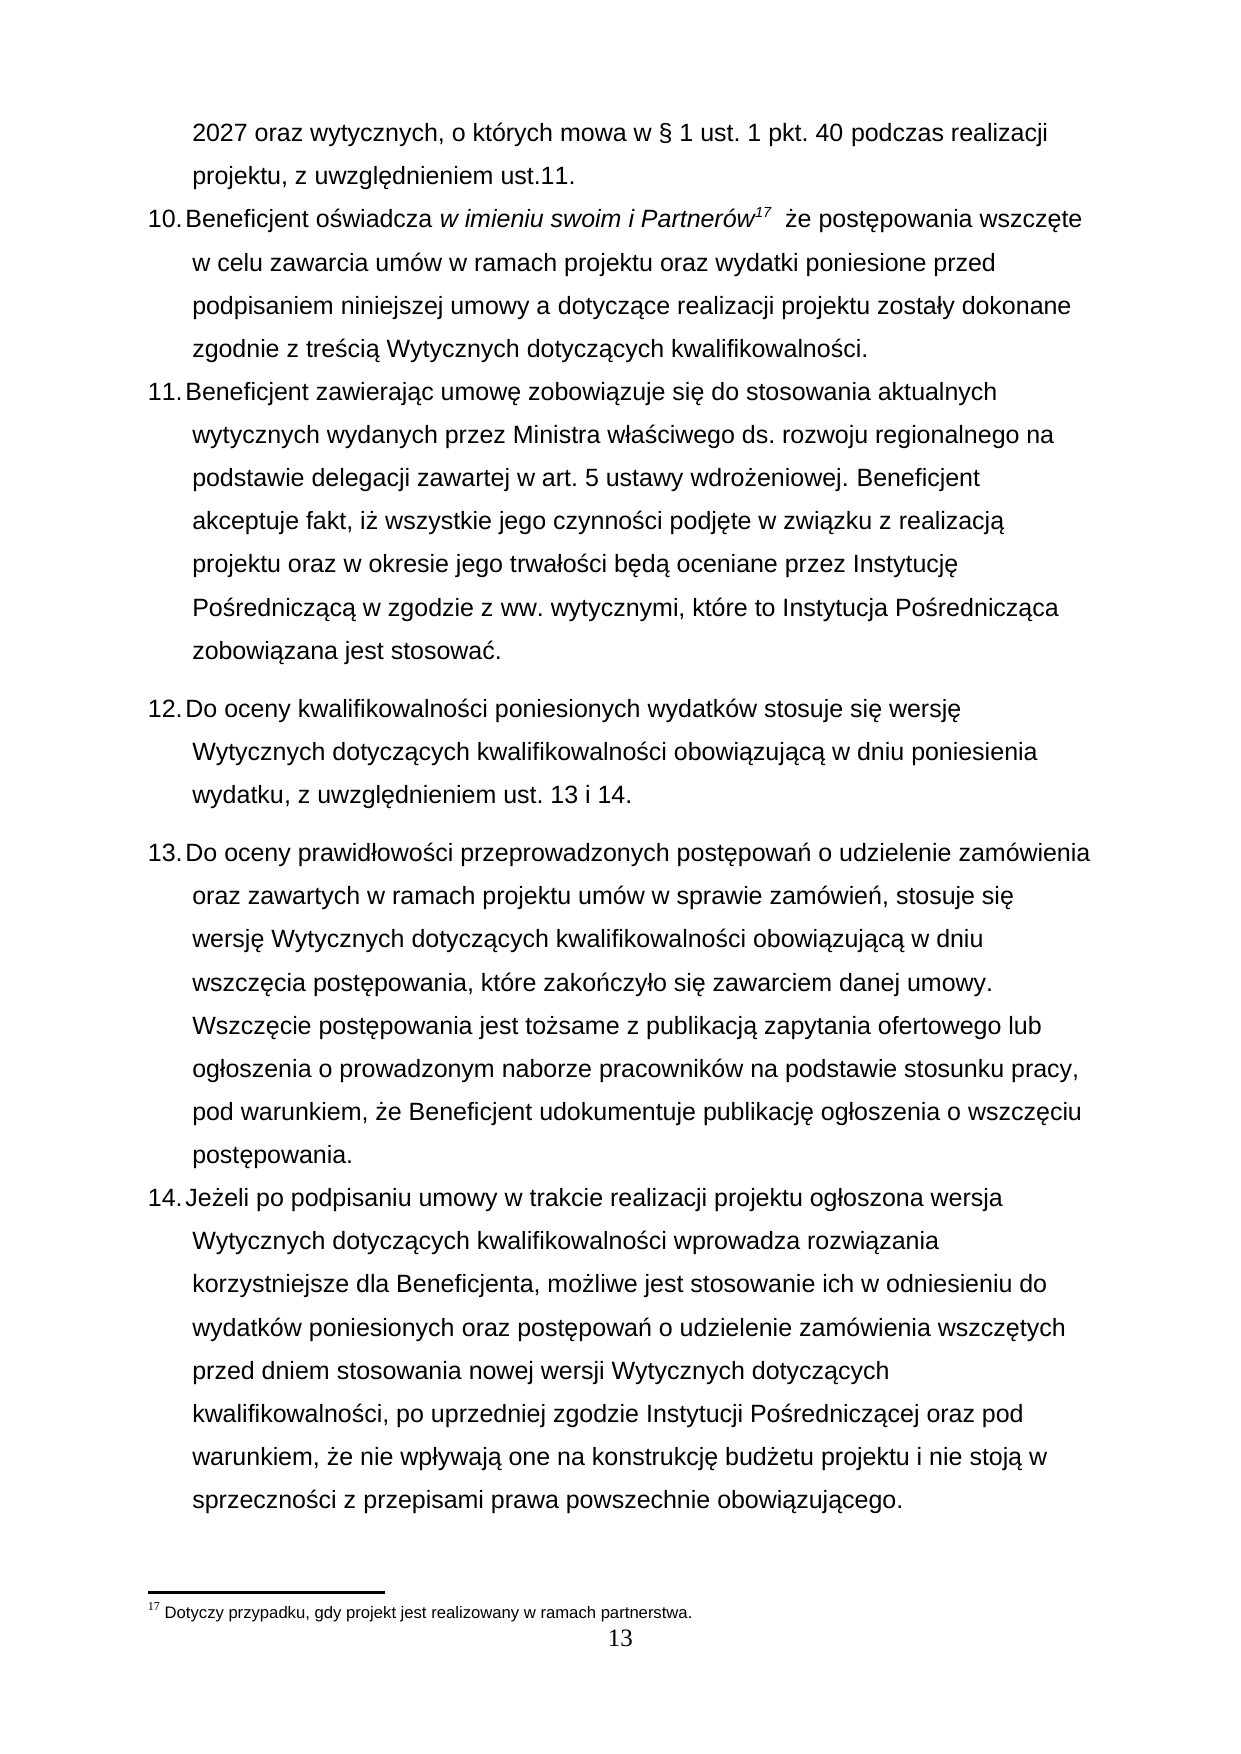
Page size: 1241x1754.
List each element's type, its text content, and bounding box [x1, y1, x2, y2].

list Do oceny prawidłowości przeprowadzonych postępowań o udzielenie zamówienia oraz zawartych w ramach projektu umów w sprawie zamówień, stosuje się wersję Wytycznych dotyczących kwalifikowalności obowiązującą w dniu wszczęcia postępowania, które zakończyło się zawarciem danej umowy. Wszczęcie postępowania jest tożsame z publikacją zapytania ofertowego lub ogłoszenia o prowadzonym naborze pracowników na podstawie stosunku pracy, pod warunkiem, że Beneficjent udokumentuje publikację ogłoszenia o wszczęciu postępowania. [148, 838, 1092, 1169]
list Beneficjent oświadcza w imieniu swoim i Partnerów że postępowania wszczęte w celu zawarcia umów w ramach projektu oraz wydatki poniesione przed podpisaniem niniejszej umowy a dotyczące realizacji projektu zostały dokonane zgodnie z treścią Wytycznych dotyczących kwalifikowalności. [148, 204, 1092, 362]
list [148, 118, 1092, 190]
list Do oceny kwalifikowalności poniesionych wydatków stosuje się wersję Wytycznych dotyczących kwalifikowalności obowiązującą w dniu poniesienia wydatku, z uwzględnieniem ust. 13 i 14. [148, 694, 1092, 809]
list Jeżeli po podpisaniu umowy w trakcie realizacji projektu ogłoszona wersja Wytycznych dotyczących kwalifikowalności wprowadza rozwiązania korzystniejsze dla Beneficjenta, możliwe jest stosowanie ich w odniesieniu do wydatków poniesionych oraz postępowań o udzielenie zamówienia wszczętych przed dniem stosowania nowej wersji Wytycznych dotyczących kwalifikowalności, po uprzedniej zgodzie Instytucji Pośredniczącej oraz pod warunkiem, że nie wpływają one na konstrukcję budżetu projektu i nie stoją w sprzeczności z przepisami prawa powszechnie obowiązującego. [148, 1183, 1092, 1514]
list Beneficjent zawierając umowę zobowiązuje się do stosowania aktualnych wytycznych wydanych przez Ministra właściwego ds. rozwoju regionalnego na podstawie delegacji zawartej w art. 5 ustawy wdrożeniowej. Beneficjent akceptuje fakt, iż wszystkie jego czynności podjęte w związku z realizacją projektu oraz w okresie jego trwałości będą oceniane przez Instytucję Pośredniczącą w zgodzie z ww. wytycznymi, które to Instytucja Pośrednicząca zobowiązana jest stosować. [148, 377, 1092, 664]
